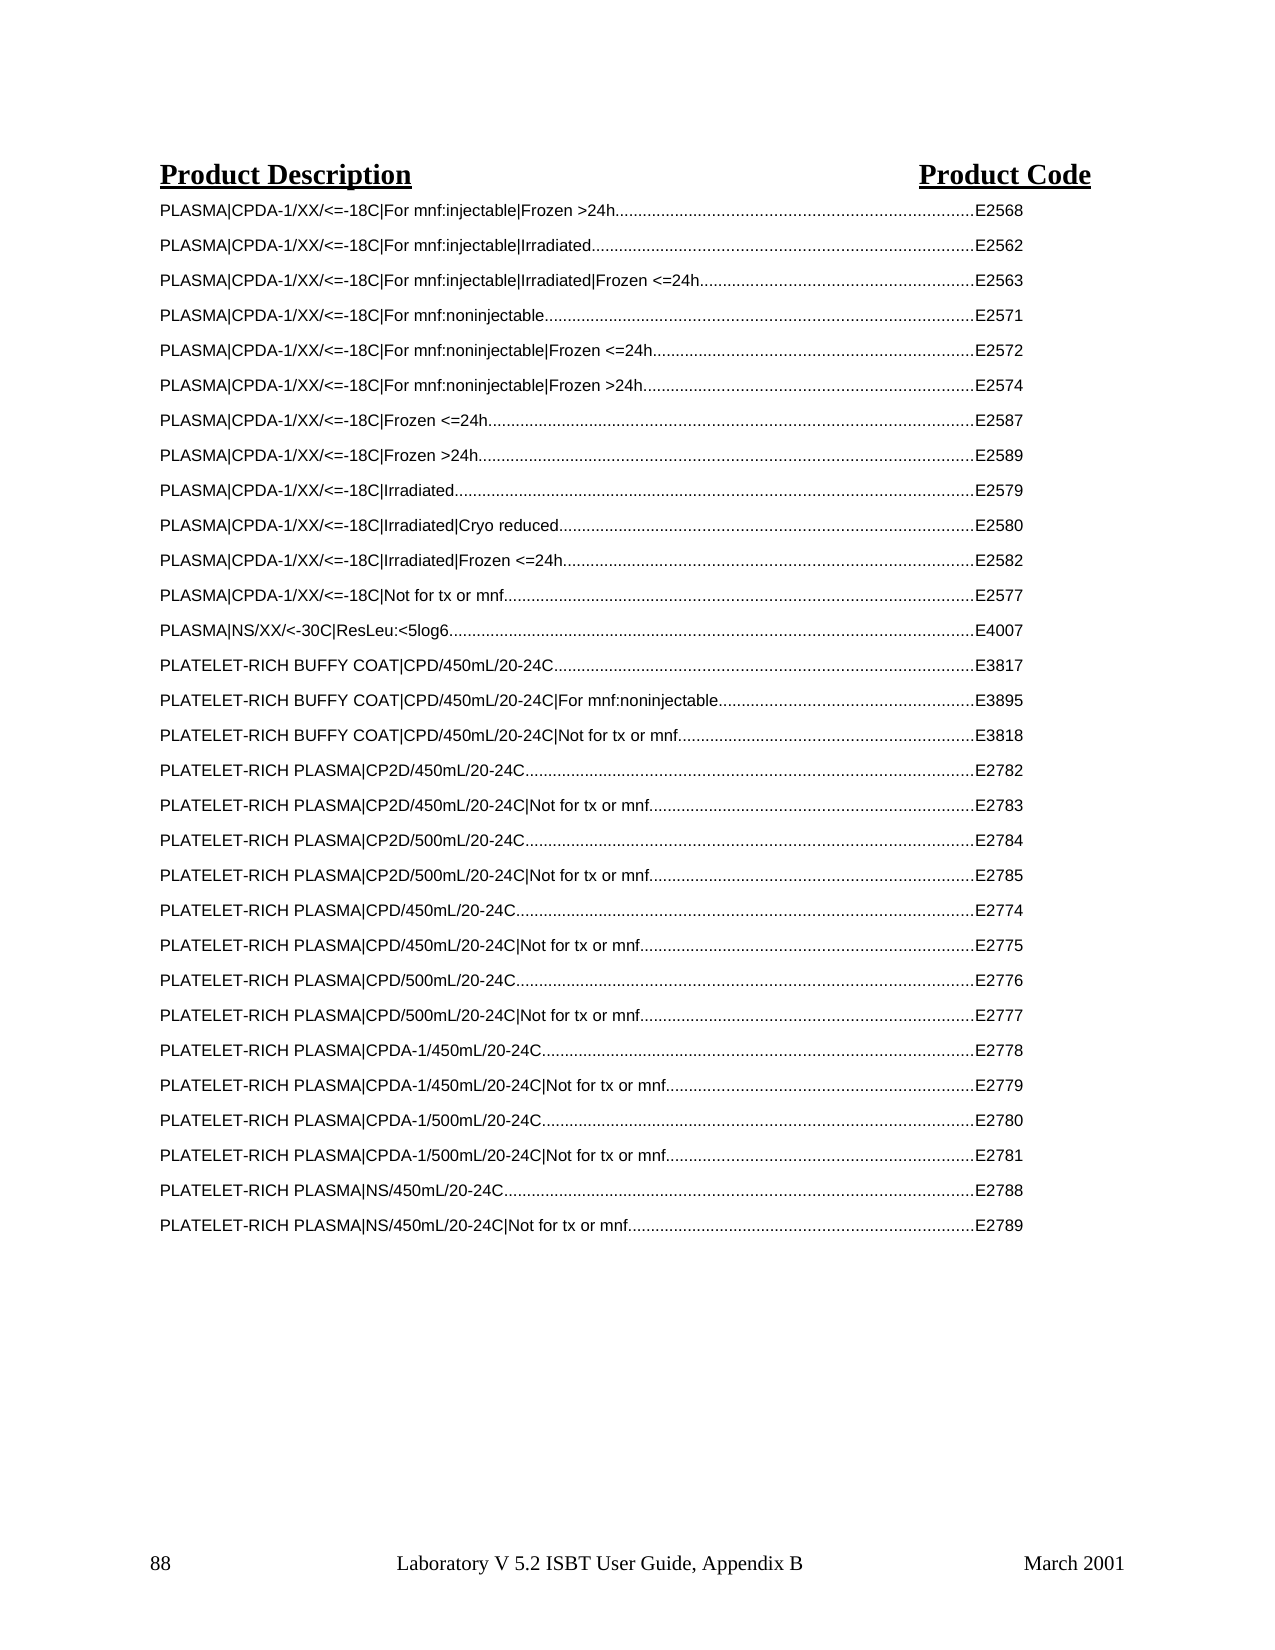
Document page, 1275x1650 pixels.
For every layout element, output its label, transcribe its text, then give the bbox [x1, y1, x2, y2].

text PLATELET-RICH PLASMA|CPD/500mL/20-24C E2776 [159, 970, 1173, 989]
text PLATELET-RICH PLASMA|CPDA-1/450mL/20-24C E2778 [159, 1040, 1173, 1059]
text PLATELET-RICH PLASMA|CP2D/450mL/20-24C|Not for tx or mnf E2783 [159, 795, 1173, 814]
text PLASMA|CPDA-1/XX/<=-18C|For mnf:noninjectable E2571 [159, 305, 1173, 324]
text PLASMA|CPDA-1/XX/<=-18C|Frozen >24h E2589 [159, 445, 1173, 464]
text PLASMA|CPDA-1/XX/<=-18C|For mnf:injectable|Irradiated|Frozen <=24h E2563 [159, 270, 1173, 289]
text PLASMA|CPDA-1/XX/<=-18C|Irradiated|Frozen <=24h E2582 [159, 550, 1173, 569]
text PLATELET-RICH PLASMA|CPD/450mL/20-24C E2774 [159, 900, 1173, 919]
text PLASMA|CPDA-1/XX/<=-18C|Frozen <=24h E2587 [159, 410, 1173, 429]
text PLATELET-RICH PLASMA|CPD/500mL/20-24C|Not for tx or mnf E2777 [159, 1005, 1173, 1024]
text PLATELET-RICH BUFFY COAT|CPD/450mL/20-24C|For mnf:noninjectable E3895 [159, 690, 1173, 709]
text PLASMA|NS/XX/<-30C|ResLeu:<5log6 E4007 [159, 620, 1173, 639]
text PLASMA|CPDA-1/XX/<=-18C|For mnf:injectable|Irradiated E2562 [159, 235, 1173, 254]
text PLATELET-RICH PLASMA|NS/450mL/20-24C|Not for tx or mnf E2789 [159, 1215, 1173, 1234]
text PLATELET-RICH PLASMA|CPDA-1/500mL/20-24C|Not for tx or mnf E2781 [159, 1145, 1173, 1164]
text PLASMA|CPDA-1/XX/<=-18C|Not for tx or mnf E2577 [159, 585, 1173, 604]
text PLATELET-RICH PLASMA|CP2D/500mL/20-24C|Not for tx or mnf E2785 [159, 865, 1173, 884]
text PLATELET-RICH PLASMA|CP2D/500mL/20-24C E2784 [159, 830, 1173, 849]
text PLATELET-RICH BUFFY COAT|CPD/450mL/20-24C|Not for tx or mnf E3818 [159, 725, 1173, 744]
text PLATELET-RICH PLASMA|CP2D/450mL/20-24C E2782 [159, 760, 1173, 779]
text PLASMA|CPDA-1/XX/<=-18C|Irradiated E2579 [159, 480, 1173, 499]
text PLATELET-RICH PLASMA|NS/450mL/20-24C E2788 [159, 1180, 1173, 1199]
text PLASMA|CPDA-1/XX/<=-18C|For mnf:noninjectable|Frozen <=24h E2572 [159, 340, 1173, 359]
text PLASMA|CPDA-1/XX/<=-18C|Irradiated|Cryo reduced E2580 [159, 515, 1173, 534]
text PLATELET-RICH PLASMA|CPDA-1/500mL/20-24C E2780 [159, 1110, 1173, 1129]
text PLATELET-RICH PLASMA|CPD/450mL/20-24C|Not for tx or mnf E2775 [159, 935, 1173, 954]
text PLATELET-RICH PLASMA|CPDA-1/450mL/20-24C|Not for tx or mnf E2779 [159, 1075, 1173, 1094]
text PLASMA|CPDA-1/XX/<=-18C|For mnf:injectable|Frozen >24h E2568 [159, 200, 1173, 219]
text PLASMA|CPDA-1/XX/<=-18C|For mnf:noninjectable|Frozen >24h E2574 [159, 375, 1173, 394]
text PLATELET-RICH BUFFY COAT|CPD/450mL/20-24C E3817 [159, 655, 1173, 674]
